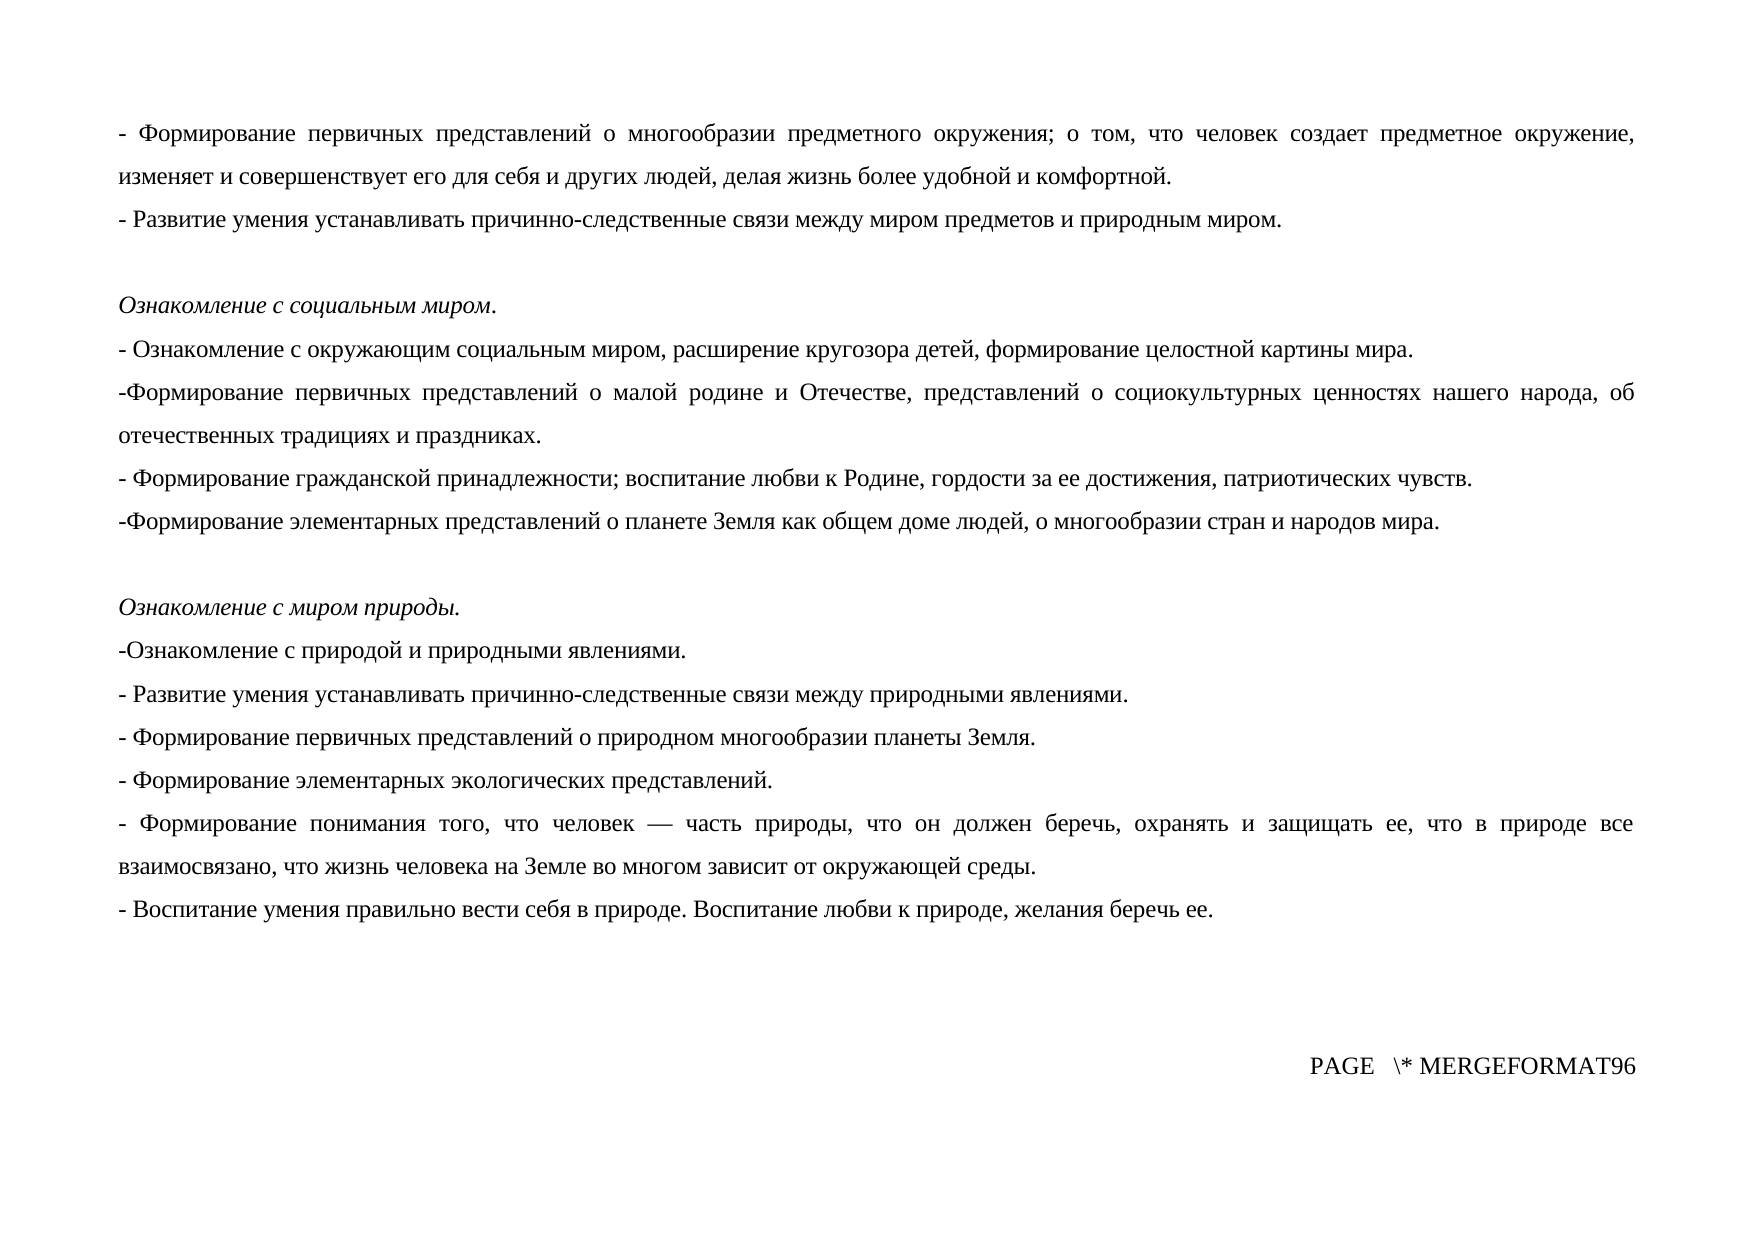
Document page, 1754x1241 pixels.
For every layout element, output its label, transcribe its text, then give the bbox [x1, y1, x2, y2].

text -Ознакомление с природой и природными явлениями. [118, 636, 1636, 664]
text - Формирование понимания того, что человек — часть природы, что он должен беречь, охранять и защищать ее, что в природе все взаимосвязано, что жизнь человека на Земле во многом зависит от окружающей среды. [118, 808, 1636, 880]
text -Формирование элементарных представлений о планете Земля как общем доме людей, о многообразии стран и народов мира. [118, 506, 1636, 535]
text - Формирование гражданской принадлежности; воспитание любви к Родине, гордости за ее достижения, патриотических чувств. [118, 463, 1636, 492]
text -Формирование первичных представлений о малой родине и Отечестве, представлений о социокультурных ценностях нашего народа, об отечественных традициях и праздниках. [118, 377, 1636, 449]
text - Формирование первичных представлений о природном многообразии планеты Земля. [118, 722, 1636, 751]
text Ознакомление с миром природы. [118, 592, 1636, 621]
text - Воспитание умения правильно вести себя в природе. Воспитание любви к природе, желания беречь ее. [118, 894, 1636, 923]
text - Развитие умения устанавливать причинно-следственные связи между миром предметов и природным миром. [118, 204, 1636, 233]
text - Ознакомление с окружающим социальным миром, расширение кругозора детей, формирование целостной картины мира. [118, 334, 1636, 362]
text Ознакомление с социальным миром. [118, 291, 1636, 319]
text - Развитие умения устанавливать причинно-следственные связи между природными явлениями. [118, 679, 1636, 707]
text - Формирование первичных представлений о многообразии предметного окружения; о том, что человек создает предметное окружение, изменяет и совершенствует его для себя и других людей, делая жизнь более удобной и комфортной. [118, 118, 1636, 190]
text - Формирование элементарных экологических представлений. [118, 765, 1636, 794]
